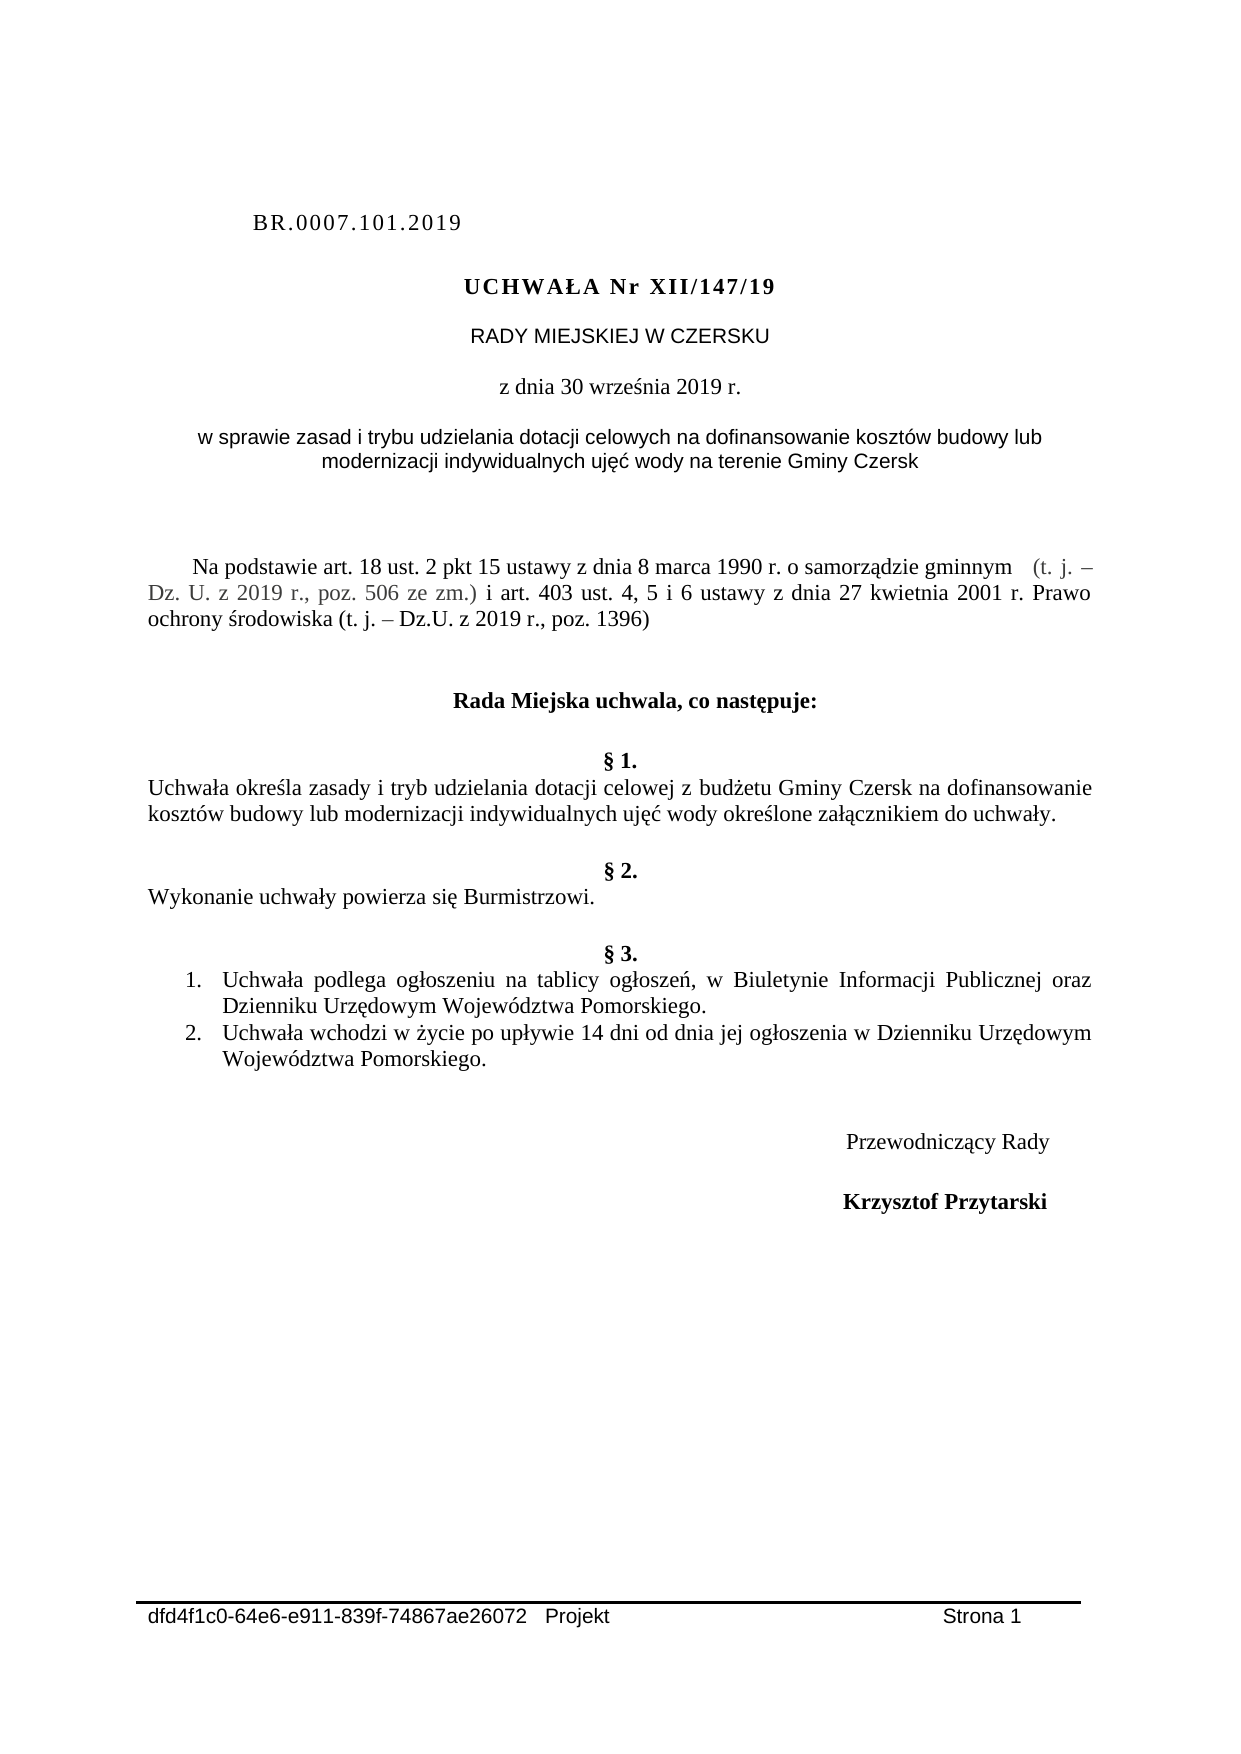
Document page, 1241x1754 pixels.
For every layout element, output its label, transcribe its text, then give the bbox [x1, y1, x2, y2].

text BR.0007.101.2019 [148, 209, 1093, 235]
text 1. Uchwała podlega ogłoszeniu na tablicy ogłoszeń, w Biuletynie Informacji Publicznej oraz Dzienniku Urzędowym Województwa Pomorskiego. [185, 966, 1093, 1019]
text Wykonanie uchwały powierza się Burmistrzowi. [148, 883, 1093, 909]
text 2. Uchwała wchodzi w życie po upływie 14 dni od dnia jej ogłoszenia w Dzienniku Urzędowym Województwa Pomorskiego. [185, 1019, 1093, 1071]
text § 1. [148, 747, 1093, 774]
text Nr [148, 273, 1093, 299]
text Uchwała określa zasady i tryb udzielania dotacji celowej z budżetu Gminy Czersk na dofinansowanie kosztów budowy lub modernizacji indywidualnych ujęć wody określone załącznikiem do uchwały. [148, 774, 1093, 826]
text Na podstawie [148, 553, 1093, 632]
text z dnia r. [148, 373, 1093, 399]
text § 3. [148, 939, 1093, 966]
text § 2. [148, 857, 1093, 883]
text Rada Miejska uchwala, co następuje: [148, 687, 1093, 713]
